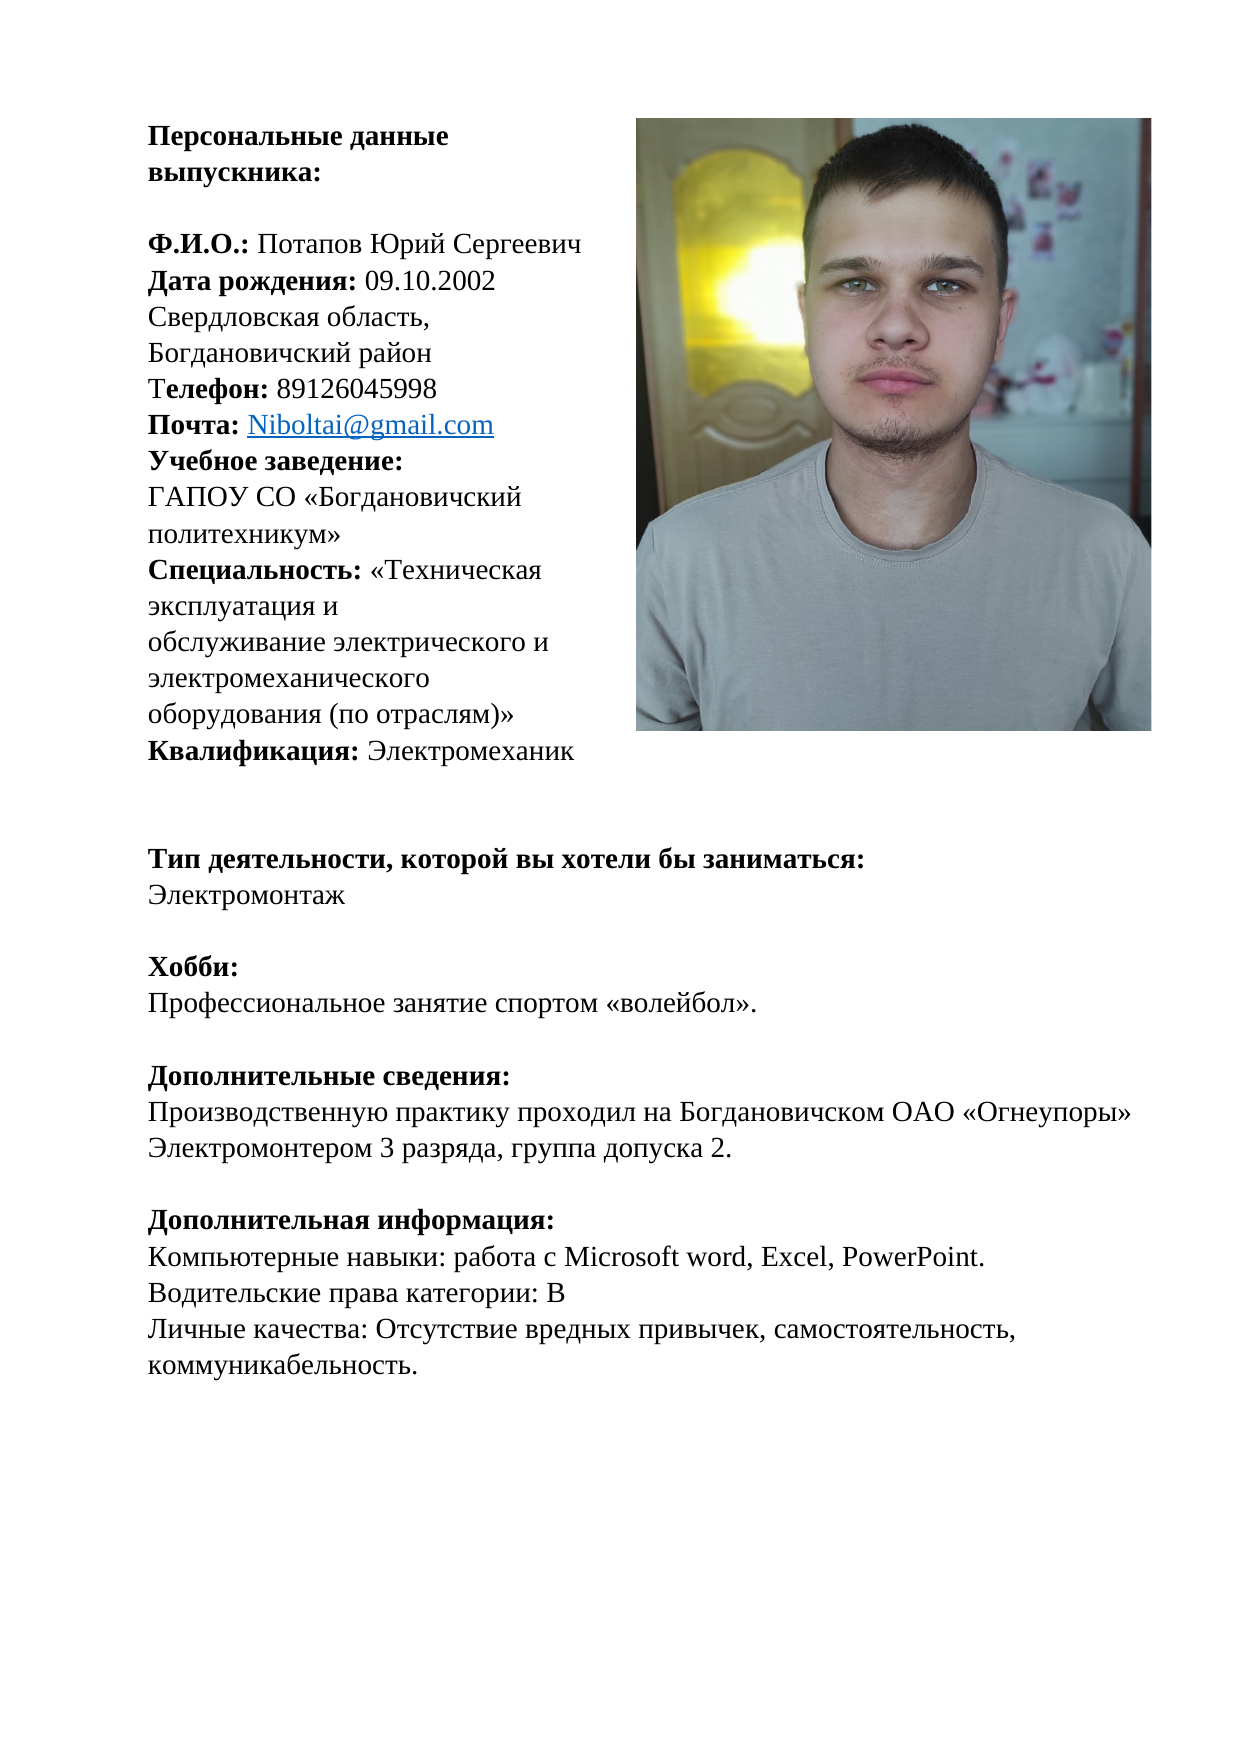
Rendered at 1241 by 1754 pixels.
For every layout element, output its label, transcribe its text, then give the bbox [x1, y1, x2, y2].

text коммуникабельность. [148, 1347, 1152, 1381]
text Хобби: [148, 949, 1152, 983]
text Свердловская область, Богдановичский район [148, 299, 636, 368]
text Учебное заведение: [148, 443, 636, 477]
text Дополнительная информация: [148, 1202, 1152, 1236]
text Телефон: 89126045998 [148, 371, 636, 405]
text Профессиональное занятие спортом «волейбол». [148, 986, 1152, 1019]
text Дополнительные сведения: [148, 1058, 1152, 1091]
text Производственную практику проходил на Богдановичском ОАО «Огнеупоры» [148, 1094, 1152, 1128]
text Дата рождения: 09.10.2002 [148, 263, 636, 296]
text Электромонтером 3 разряда, группа допуска 2. [148, 1130, 1152, 1164]
text ГАПОУ СО «Богдановичский политехникум» [148, 479, 636, 549]
text Квалификация: Электромеханик [148, 733, 1152, 766]
text оборудования (по отраслям)» [148, 696, 636, 730]
text Специальность: «Техническая эксплуатация и [148, 552, 636, 622]
picture [636, 118, 1152, 731]
text Почта: Niboltai@gmail.com [148, 407, 636, 441]
text Компьютерные навыки: работа с Microsoft word, Excel, PowerPoint. [148, 1239, 1152, 1272]
text Водительские права категории: В [148, 1275, 1152, 1308]
text обслуживание электрического и электромеханического [148, 624, 636, 694]
text Электромонтаж [148, 877, 1152, 911]
text Ф.И.О.: Потапов Юрий Сергеевич [148, 227, 636, 260]
text Тип деятельности, которой вы хотели бы заниматься: [148, 841, 1152, 874]
text Персональные данные выпускника: [148, 118, 636, 188]
text Личные качества: Отсутствие вредных привычек, самостоятельность, [148, 1311, 1152, 1344]
